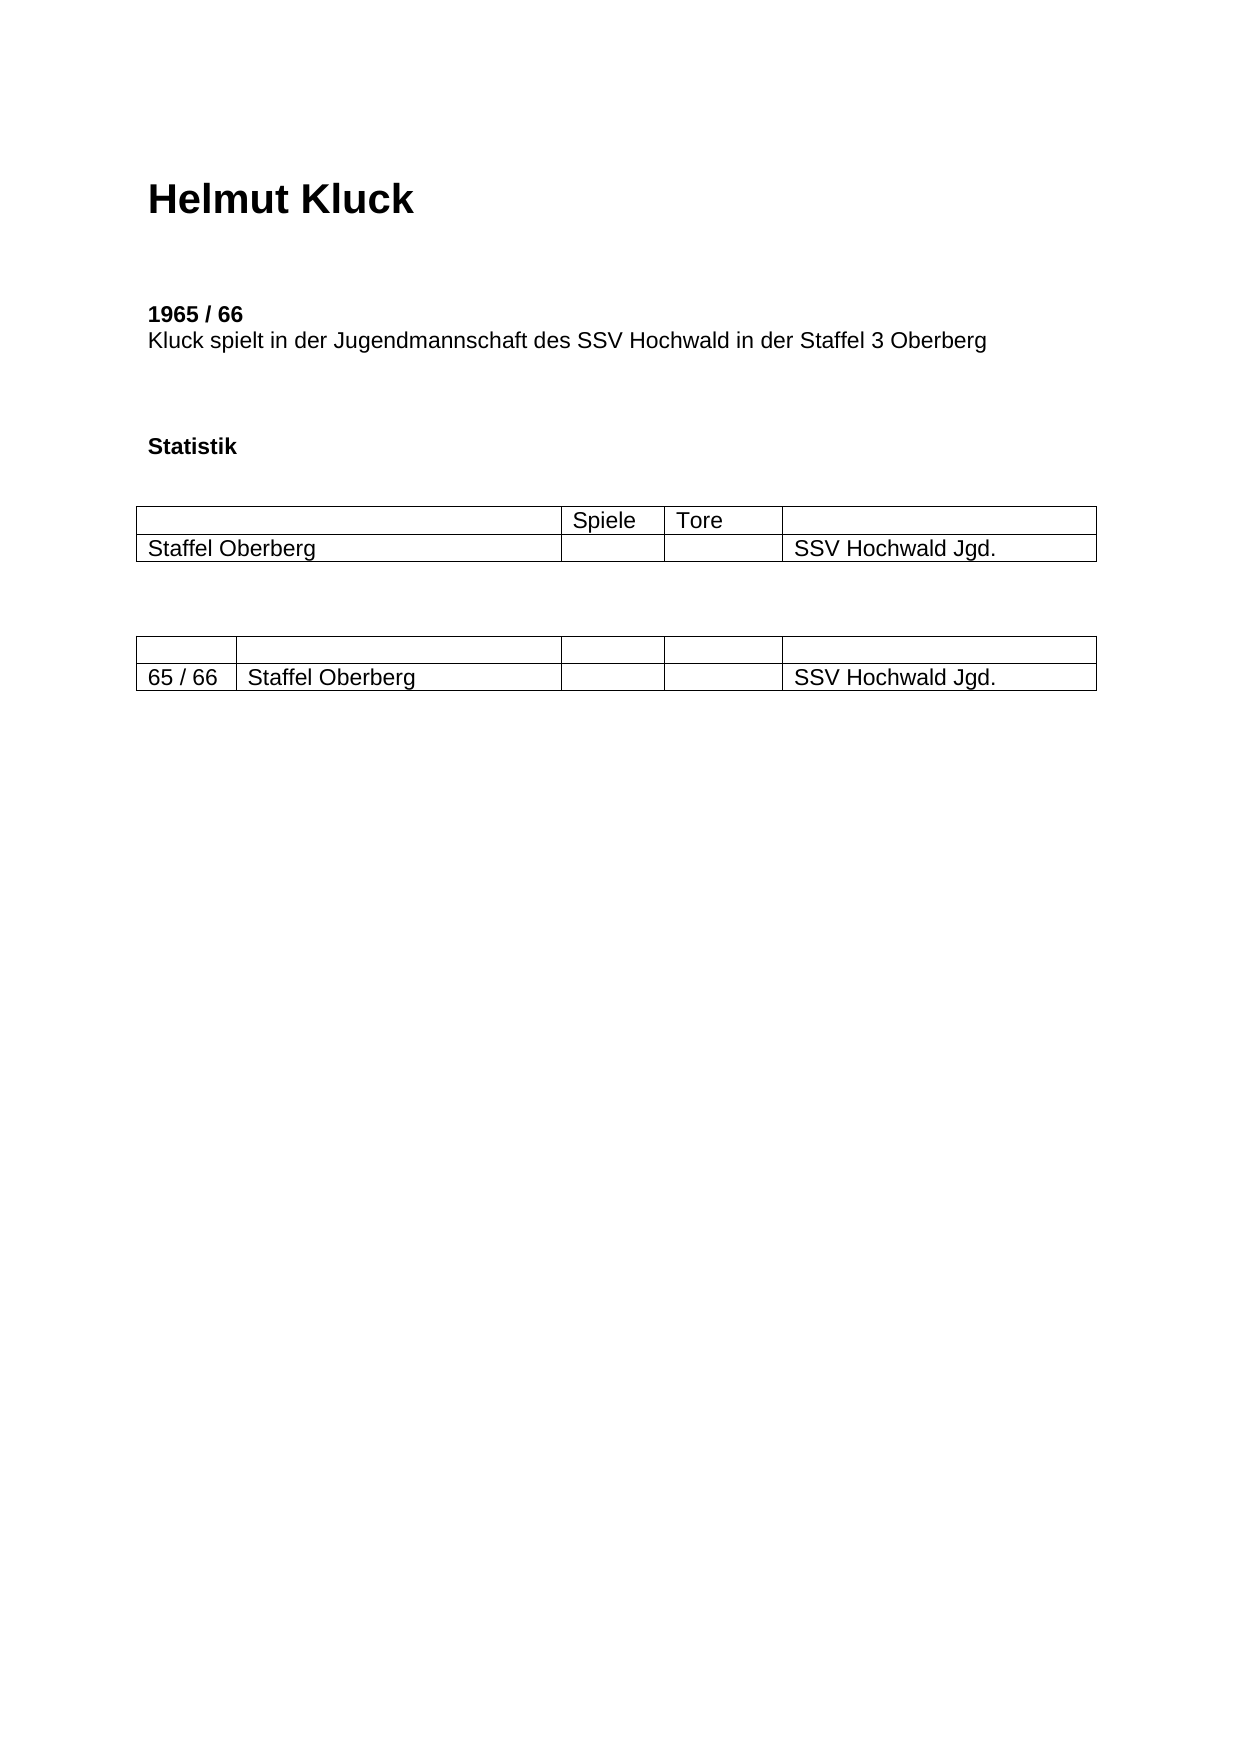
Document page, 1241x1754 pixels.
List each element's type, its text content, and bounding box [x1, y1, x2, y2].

text 1965 / 66 [148, 301, 1093, 327]
table_cell Staffel Oberberg [237, 664, 561, 690]
text Helmut Kluck [148, 174, 1093, 222]
table_header [665, 637, 782, 663]
table_header [137, 507, 561, 534]
table_cell SSV Hochwald Jgd. [783, 535, 1096, 561]
table_cell SSV Hochwald Jgd. [783, 664, 1096, 690]
table_header [562, 637, 664, 663]
table_header [237, 637, 561, 663]
table_header Tore [665, 507, 782, 534]
table_cell 65 / 66 [137, 664, 236, 690]
text Kluck spielt in der Jugendmannschaft des SSV Hochwald in der Staffel 3 Oberberg [148, 327, 1093, 354]
table_cell [665, 535, 782, 561]
table_cell [665, 664, 782, 690]
table_cell Staffel Oberberg [137, 535, 561, 561]
table_header [137, 637, 236, 663]
text Statistik [148, 433, 1093, 459]
table_cell [562, 535, 664, 561]
table_cell [562, 664, 664, 690]
table_header [783, 637, 1096, 663]
table_header Spiele [562, 507, 664, 534]
table_header [783, 507, 1096, 534]
